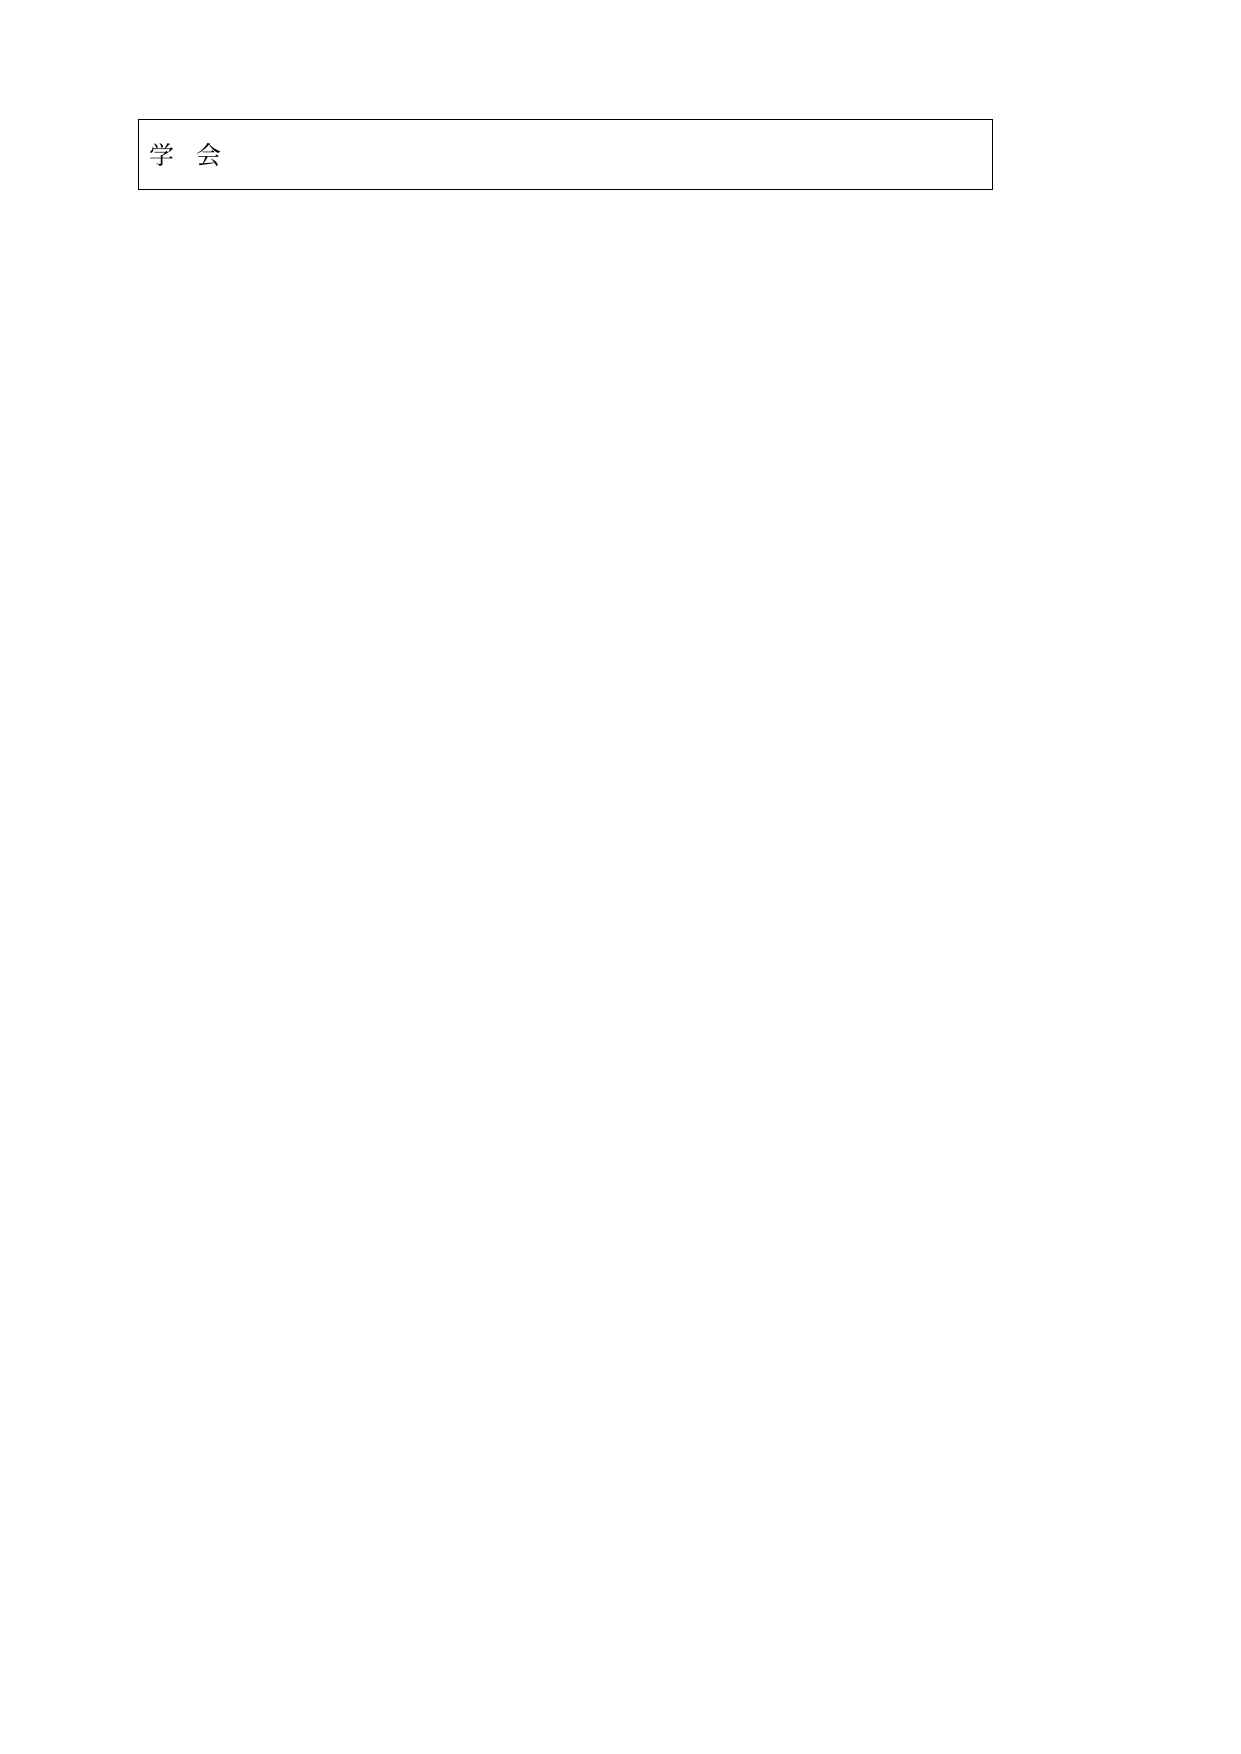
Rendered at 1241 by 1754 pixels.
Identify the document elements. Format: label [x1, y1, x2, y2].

table_header [139, 120, 992, 188]
